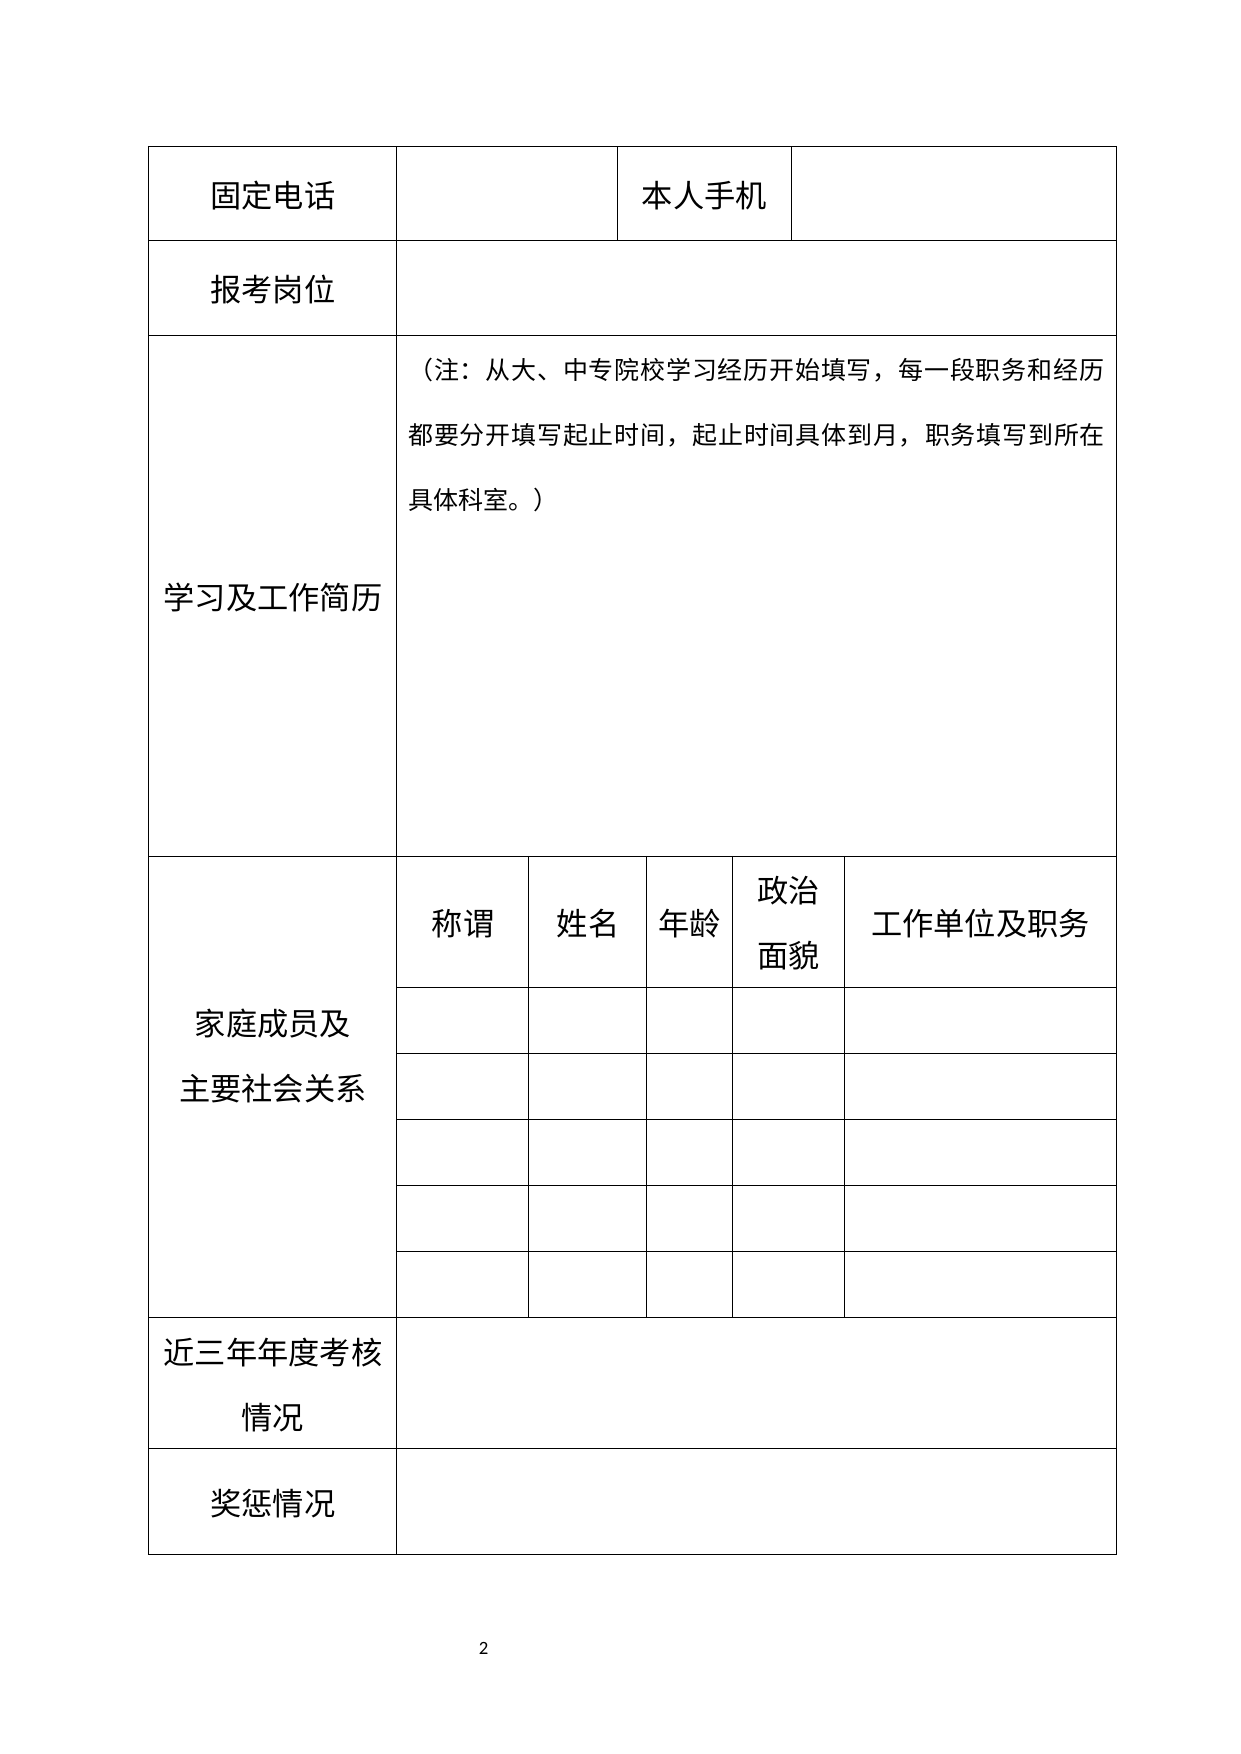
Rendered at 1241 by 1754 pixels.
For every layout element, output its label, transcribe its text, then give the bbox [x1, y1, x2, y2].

table_cell [529, 1120, 646, 1185]
table_cell 学习及工作简历 [149, 336, 396, 856]
table_cell 家庭成员及 主要社会关系 [149, 857, 396, 1317]
table_cell [529, 1054, 646, 1119]
table_cell 政治面貌 [733, 857, 844, 987]
table_cell [529, 1252, 646, 1317]
table_cell 近三年年度考核情况 [149, 1318, 396, 1448]
table_cell 固定电话 [149, 147, 396, 240]
table_cell 年龄 [647, 857, 732, 987]
table_cell [529, 1186, 646, 1251]
table_cell [647, 1186, 732, 1251]
table_cell [647, 1252, 732, 1317]
table_cell [647, 1054, 732, 1119]
table_cell [647, 1120, 732, 1185]
table_cell [792, 147, 1116, 240]
table_cell 称谓 [397, 857, 528, 987]
table_cell [845, 1252, 1116, 1317]
table_cell 本人手机 [618, 147, 791, 240]
table_cell [733, 1054, 844, 1119]
table_cell [397, 1318, 1116, 1448]
table_cell [529, 988, 646, 1053]
table_cell [647, 988, 732, 1053]
table_cell [733, 1120, 844, 1185]
table_cell [397, 1186, 528, 1251]
table_cell [845, 988, 1116, 1053]
table_cell （注：从大、中专院校学习经历开始填写，每一段职务和经历都要分开填写起止时间，起止时间具体到月，职务填写到所在具体科室。） [397, 336, 1116, 856]
table_cell 姓名 [529, 857, 646, 987]
table_cell [397, 988, 528, 1053]
table_cell [397, 1054, 528, 1119]
table_cell [733, 988, 844, 1053]
table_cell 工作单位及职务 [845, 857, 1116, 987]
table_cell [733, 1252, 844, 1317]
table_cell 报考岗位 [149, 241, 396, 335]
table_cell [397, 1120, 528, 1185]
table_cell [845, 1186, 1116, 1251]
table_cell [397, 1252, 528, 1317]
table_cell [397, 241, 1116, 335]
table_cell 奖惩情况 [149, 1449, 396, 1553]
table_cell [397, 147, 617, 240]
table_cell [845, 1120, 1116, 1185]
table_cell [733, 1186, 844, 1251]
table_cell [845, 1054, 1116, 1119]
table_cell [397, 1449, 1116, 1553]
